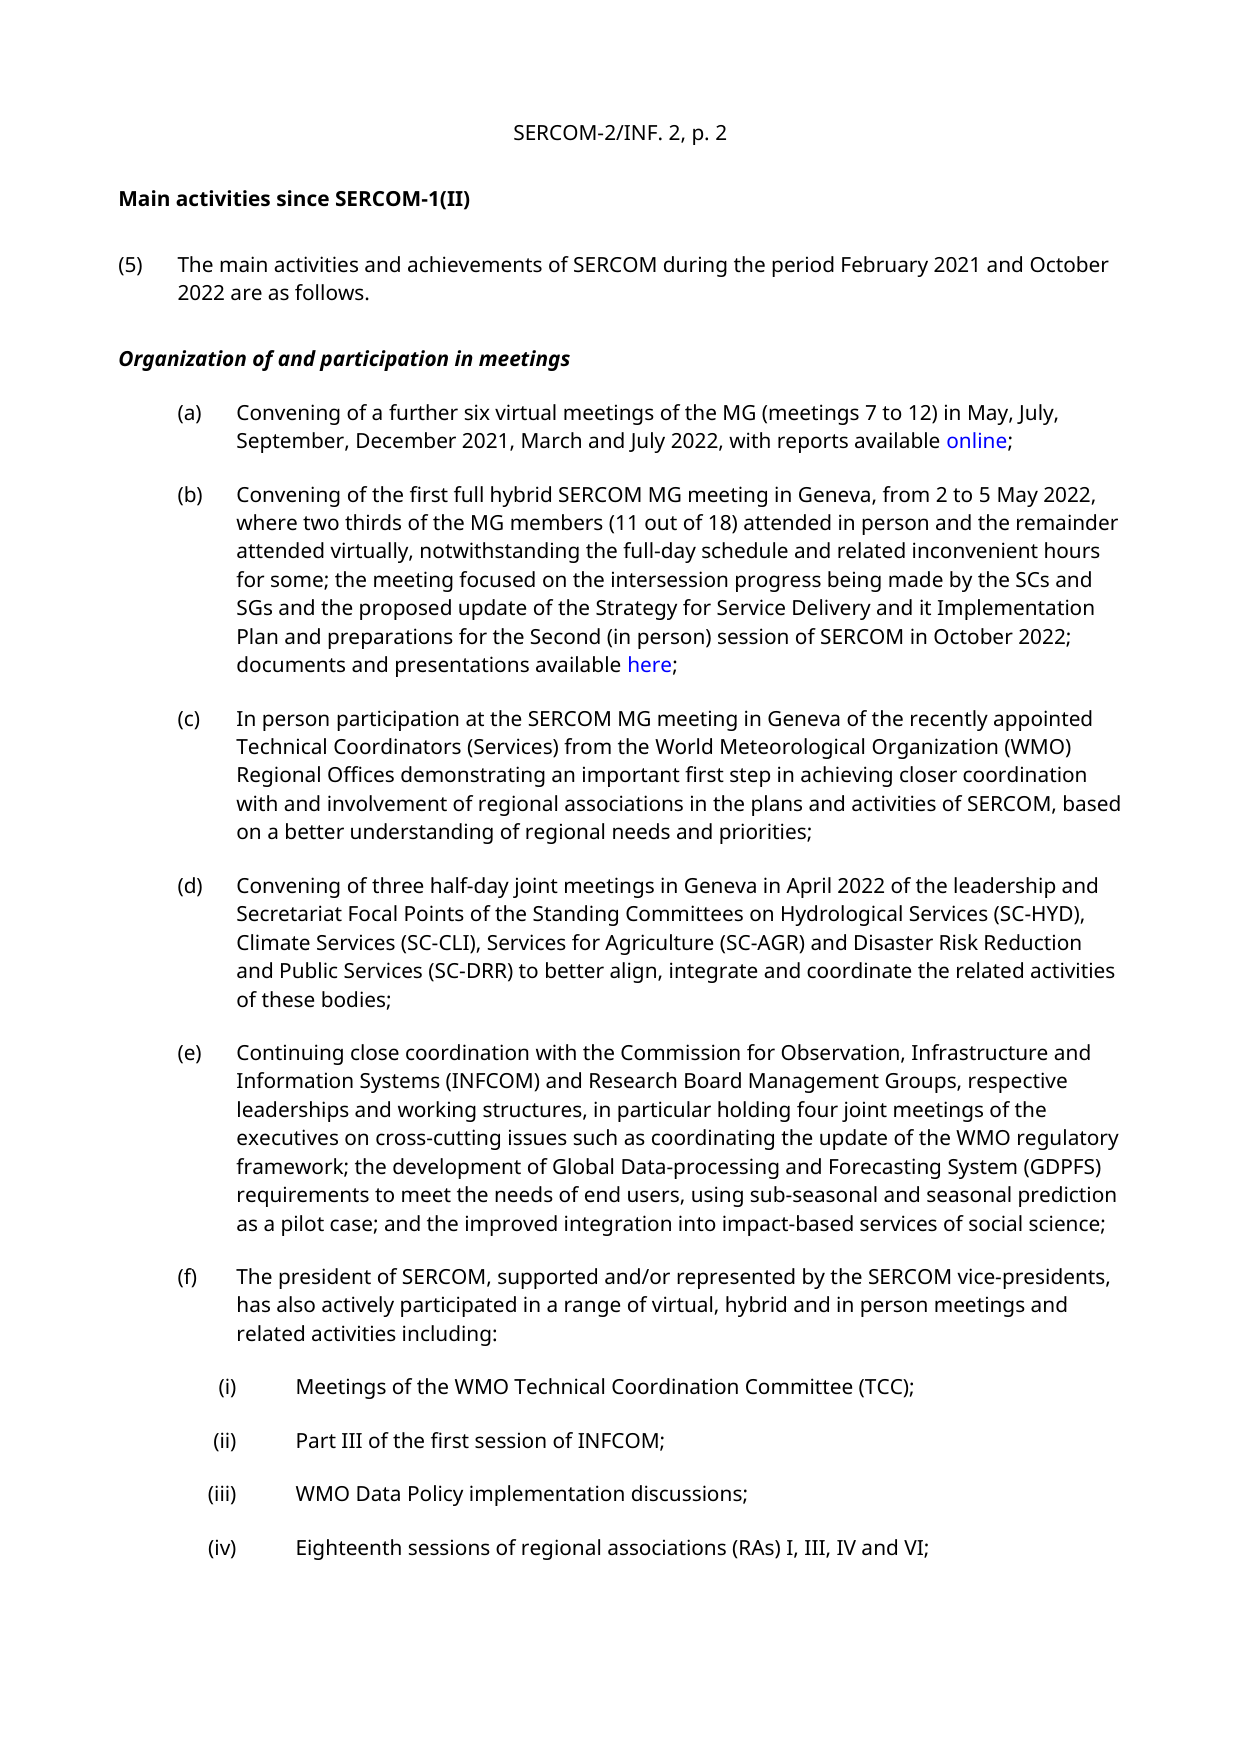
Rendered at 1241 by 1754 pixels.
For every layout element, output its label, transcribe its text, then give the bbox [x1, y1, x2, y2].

text (f) The president of SERCOM, supported and/or represented by the SERCOM vice-presidents, has also actively participated in a range of virtual, hybrid and in person meetings and related activities including: [177, 1262, 1122, 1347]
text (c) In person participation at the SERCOM MG meeting in Geneva of the recently appointed Technical Coordinators (Services) from the World Meteorological Organization (WMO) Regional Offices demonstrating an important first step in achieving closer coordination with and involvement of regional associations in the plans and activities of SERCOM, based on a better understanding of regional needs and priorities; [177, 704, 1122, 846]
list Meetings of the WMO Technical Coordination Committee (TCC); [236, 1372, 1122, 1401]
list Eighteenth sessions of regional associations (RAs) I, III, IV and VI; [236, 1533, 1122, 1561]
text (e) Continuing close coordination with the Commission for Observation, Infrastructure and Information Systems (INFCOM) and Research Board Management Groups, respective leaderships and working structures, in particular holding four joint meetings of the executives on cross-cutting issues such as coordinating the update of the WMO regulatory framework; the development of Global Data-processing and Forecasting System (GDPFS) requirements to meet the needs of end users, using sub-seasonal and seasonal prediction as a pilot case; and the improved integration into impact-based services of social science; [177, 1038, 1122, 1237]
list Part III of the first session of INFCOM; [236, 1426, 1122, 1454]
text (b) Convening of the first full hybrid SERCOM MG meeting in Geneva, from 2 to 5 May 2022, where two thirds of the MG members (11 out of 18) attended in person and the remainder attended virtually, notwithstanding the full-day schedule and related inconvenient hours for some; the meeting focused on the intersession progress being made by the SCs and SGs and the proposed update of the Strategy for Service Delivery and it Implementation Plan and preparations for the Second (in person) session of SERCOM in October 2022; documents and presentations available here; [177, 480, 1122, 679]
text (a) Convening of a further six virtual meetings of the MG (meetings 7 to 12) in May, July, September, December 2021, March and July 2022, with reports available online; [177, 398, 1122, 455]
text (5) The main activities and achievements of SERCOM during the period February 2021 and October 2022 are as follows. [118, 250, 1122, 307]
subtitle Organization of and participation in meetings [118, 344, 1122, 373]
text (d) Convening of three half-day joint meetings in Geneva in April 2022 of the leadership and Secretariat Focal Points of the Standing Committees on Hydrological Services (SC-HYD), Climate Services (SC-CLI), Services for Agriculture (SC-AGR) and Disaster Risk Reduction and Public Services (SC-DRR) to better align, integrate and coordinate the related activities of these bodies; [177, 871, 1122, 1013]
subtitle Main activities since SERCOM-1(II) [118, 184, 1122, 212]
list WMO Data Policy implementation discussions; [236, 1479, 1122, 1508]
